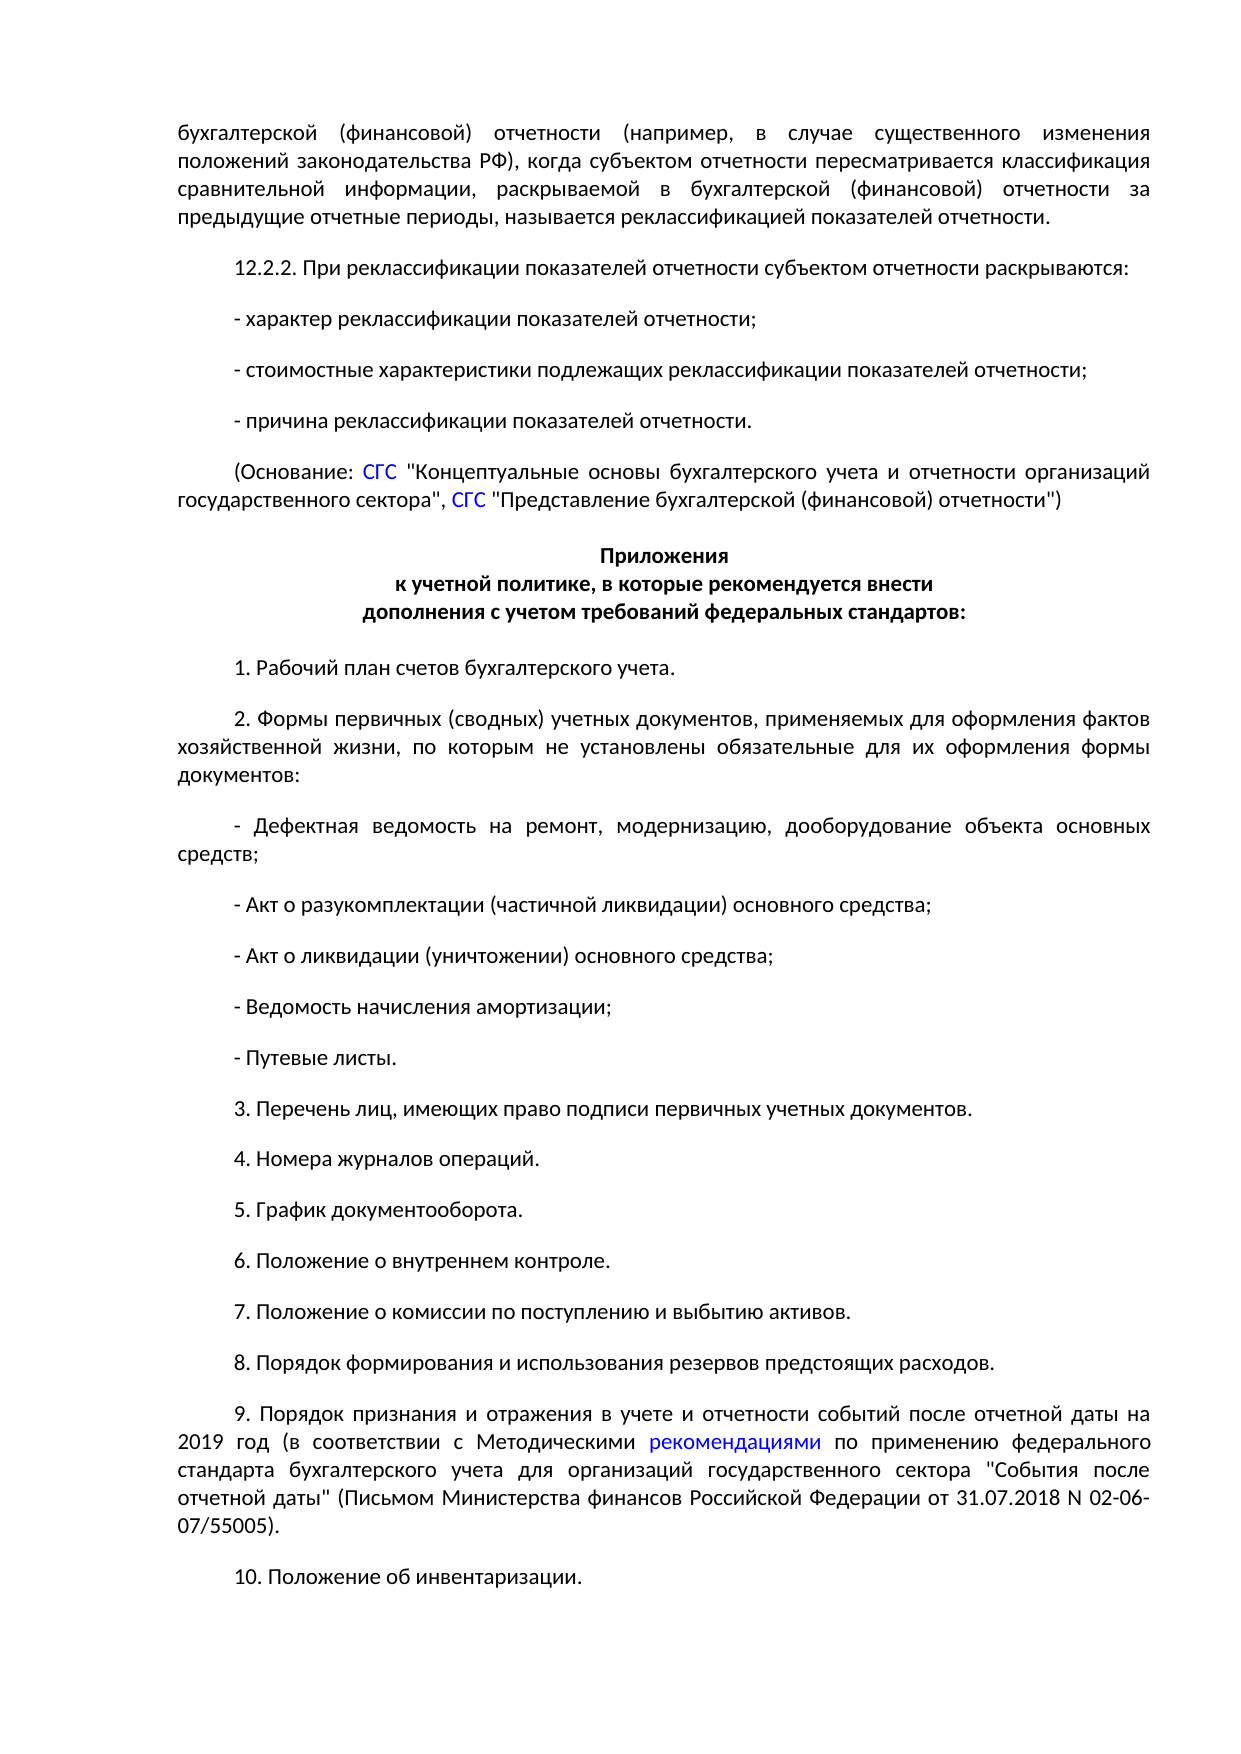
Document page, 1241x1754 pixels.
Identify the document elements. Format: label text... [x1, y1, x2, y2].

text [177, 118, 1152, 230]
title дополнения с учетом требований федеральных стандартов: [177, 597, 1152, 625]
text - стоимостные характеристики подлежащих реклассификации показателей отчетности; [177, 355, 1152, 383]
text 1. Рабочий план счетов бухгалтерского учета. [177, 653, 1152, 681]
text 4. Номера журналов операций. [177, 1144, 1152, 1173]
text 5. График документооборота. [177, 1196, 1152, 1223]
text - Акт о разукомплектации (частичной ликвидации) основного средства; [177, 890, 1152, 918]
text 10. Положение об инвентаризации. [177, 1562, 1152, 1590]
text 8. Порядок формирования и использования резервов предстоящих расходов. [177, 1348, 1152, 1376]
text - характер реклассификации показателей отчетности; [177, 304, 1152, 332]
title к учетной политике, в которые рекомендуется внести [177, 569, 1152, 597]
text - Путевые листы. [177, 1043, 1152, 1071]
text (Основание: СГС "Концептуальные основы бухгалтерского учета и отчетности организаций государственного сектора", СГС "Представление бухгалтерской (финансовой) отчетности") [177, 457, 1152, 513]
text 7. Положение о комиссии по поступлению и выбытию активов. [177, 1297, 1152, 1325]
text - Акт о ликвидации (уничтожении) основного средства; [177, 941, 1152, 969]
text - Дефектная ведомость на ремонт, модернизацию, дооборудование объекта основных средств; [177, 811, 1152, 867]
text - Ведомость начисления амортизации; [177, 992, 1152, 1020]
text 6. Положение о внутреннем контроле. [177, 1246, 1152, 1274]
title Приложения [177, 541, 1152, 569]
text 12.2.2. При реклассификации показателей отчетности субъектом отчетности раскрываются: [177, 253, 1152, 281]
text 9. Порядок признания и отражения в учете и отчетности событий после отчетной даты на 2019 год (в соответствии с Методическими рекомендациями по применению федерального стандарта бухгалтерского учета для организаций государственного сектора "События после отчетной даты" (Письмом Министерства финансов Российской Федерации от 31.07.2018 N 02-06-07/55005). [177, 1399, 1152, 1539]
text - причина реклассификации показателей отчетности. [177, 406, 1152, 434]
text 2. Формы первичных (сводных) учетных документов, применяемых для оформления фактов хозяйственной жизни, по которым не установлены обязательные для их оформления формы документов: [177, 704, 1152, 788]
text 3. Перечень лиц, имеющих право подписи первичных учетных документов. [177, 1094, 1152, 1122]
